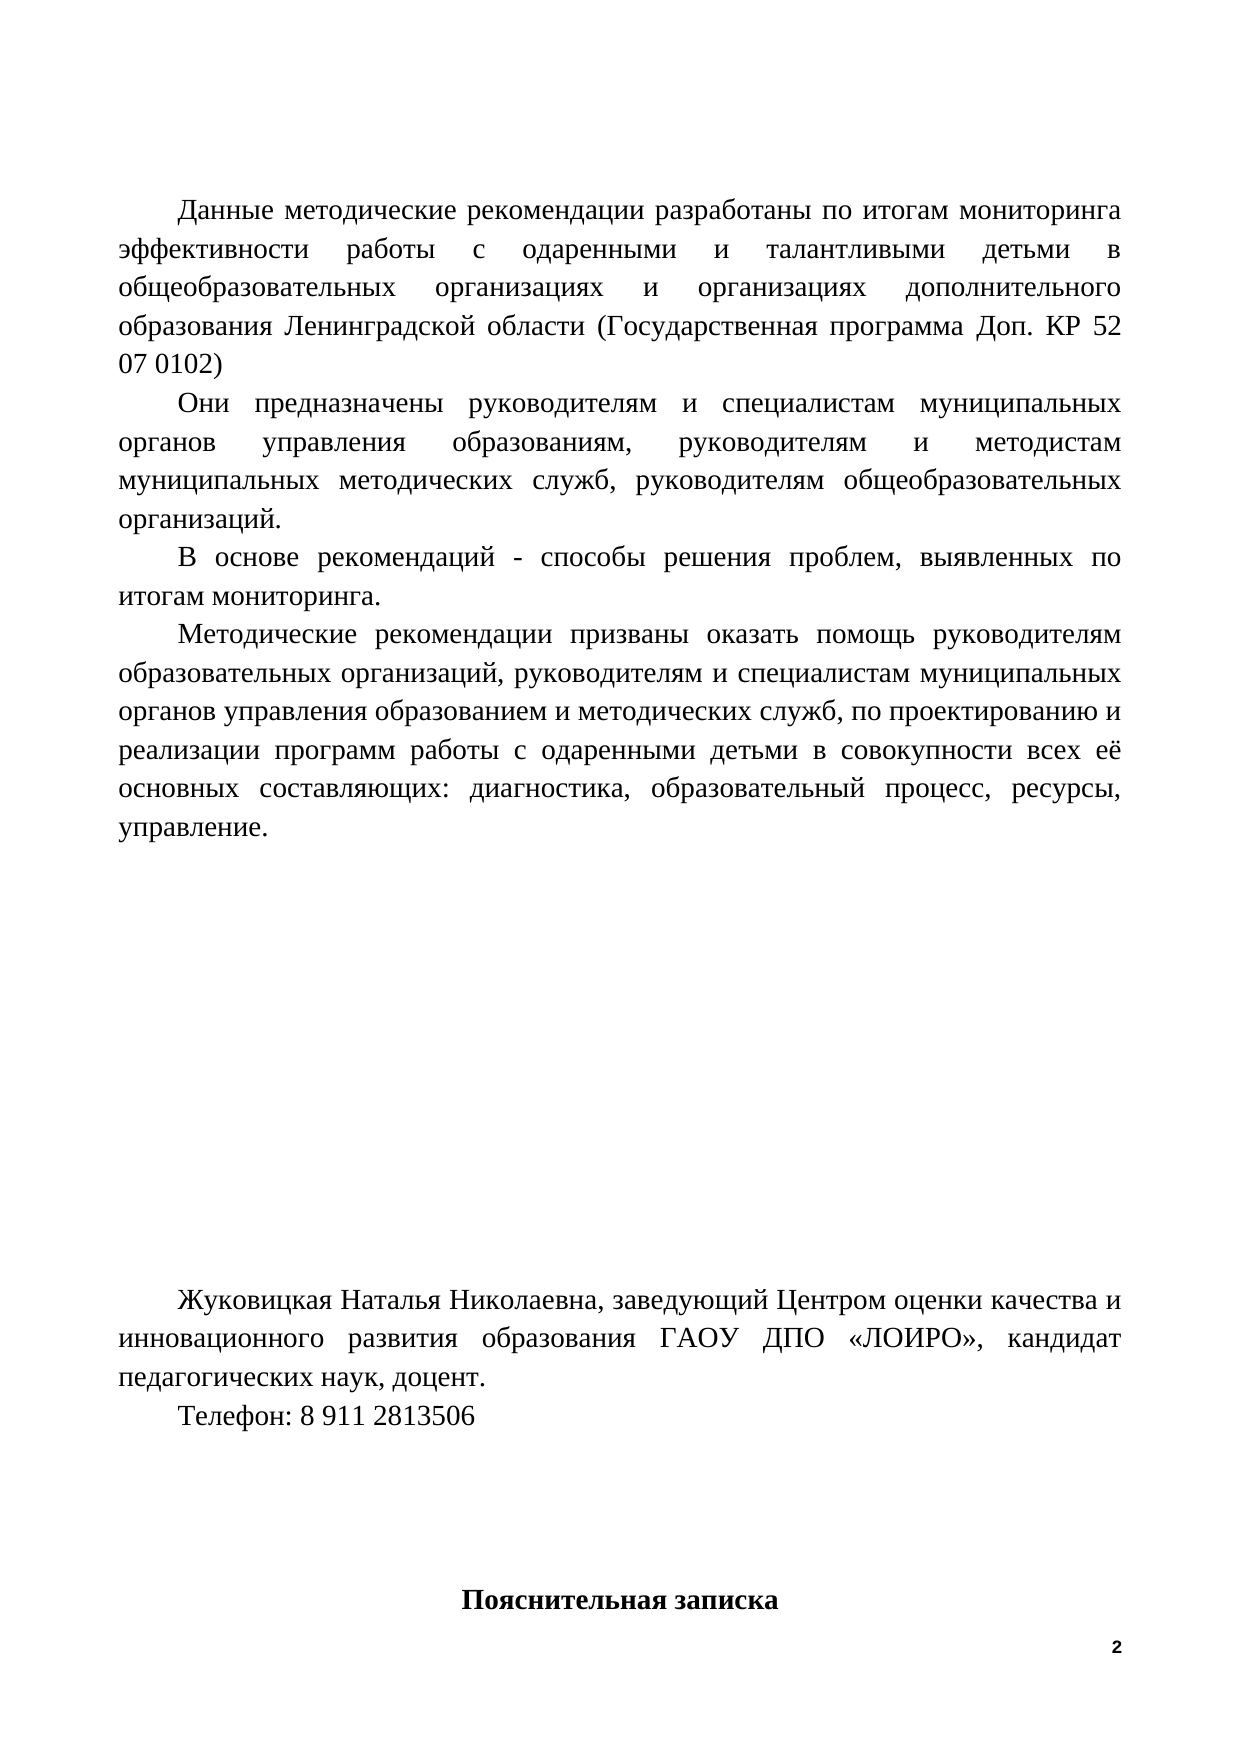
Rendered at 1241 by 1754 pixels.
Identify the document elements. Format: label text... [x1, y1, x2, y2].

text Пояснительная записка [118, 1582, 1122, 1615]
text Они предназначены руководителям и специалистам муниципальных органов управления образованиям, руководителям и методистам муниципальных методических служб, руководителям общеобразовательных организаций. [118, 385, 1122, 534]
text Методические рекомендации призваны оказать помощь руководителям образовательных организаций, руководителям и специалистам муниципальных органов управления образованием и методических служб, по проектированию и реализации программ работы с одаренными детьми в совокупности всех её основных составляющих: диагностика, образовательный процесс, ресурсы, управление. [118, 616, 1122, 843]
text В основе рекомендаций - способы решения проблем, выявленных по итогам мониторинга. [118, 539, 1122, 611]
text Жуковицкая Наталья Николаевна, заведующий Центром оценки качества и инновационного развития образования ГАОУ ДПО «ЛОИРО», кандидат педагогических наук, доцент. [118, 1282, 1122, 1393]
text Данные методические рекомендации разработаны по итогам мониторинга эффективности работы с одаренными и талантливыми детьми в общеобразовательных организациях и организациях дополнительного образования Ленинградской области (Государственная программа Доп. КР 52 07 0102) [118, 192, 1122, 380]
text Телефон: 8 911 2813506 [118, 1398, 1122, 1431]
